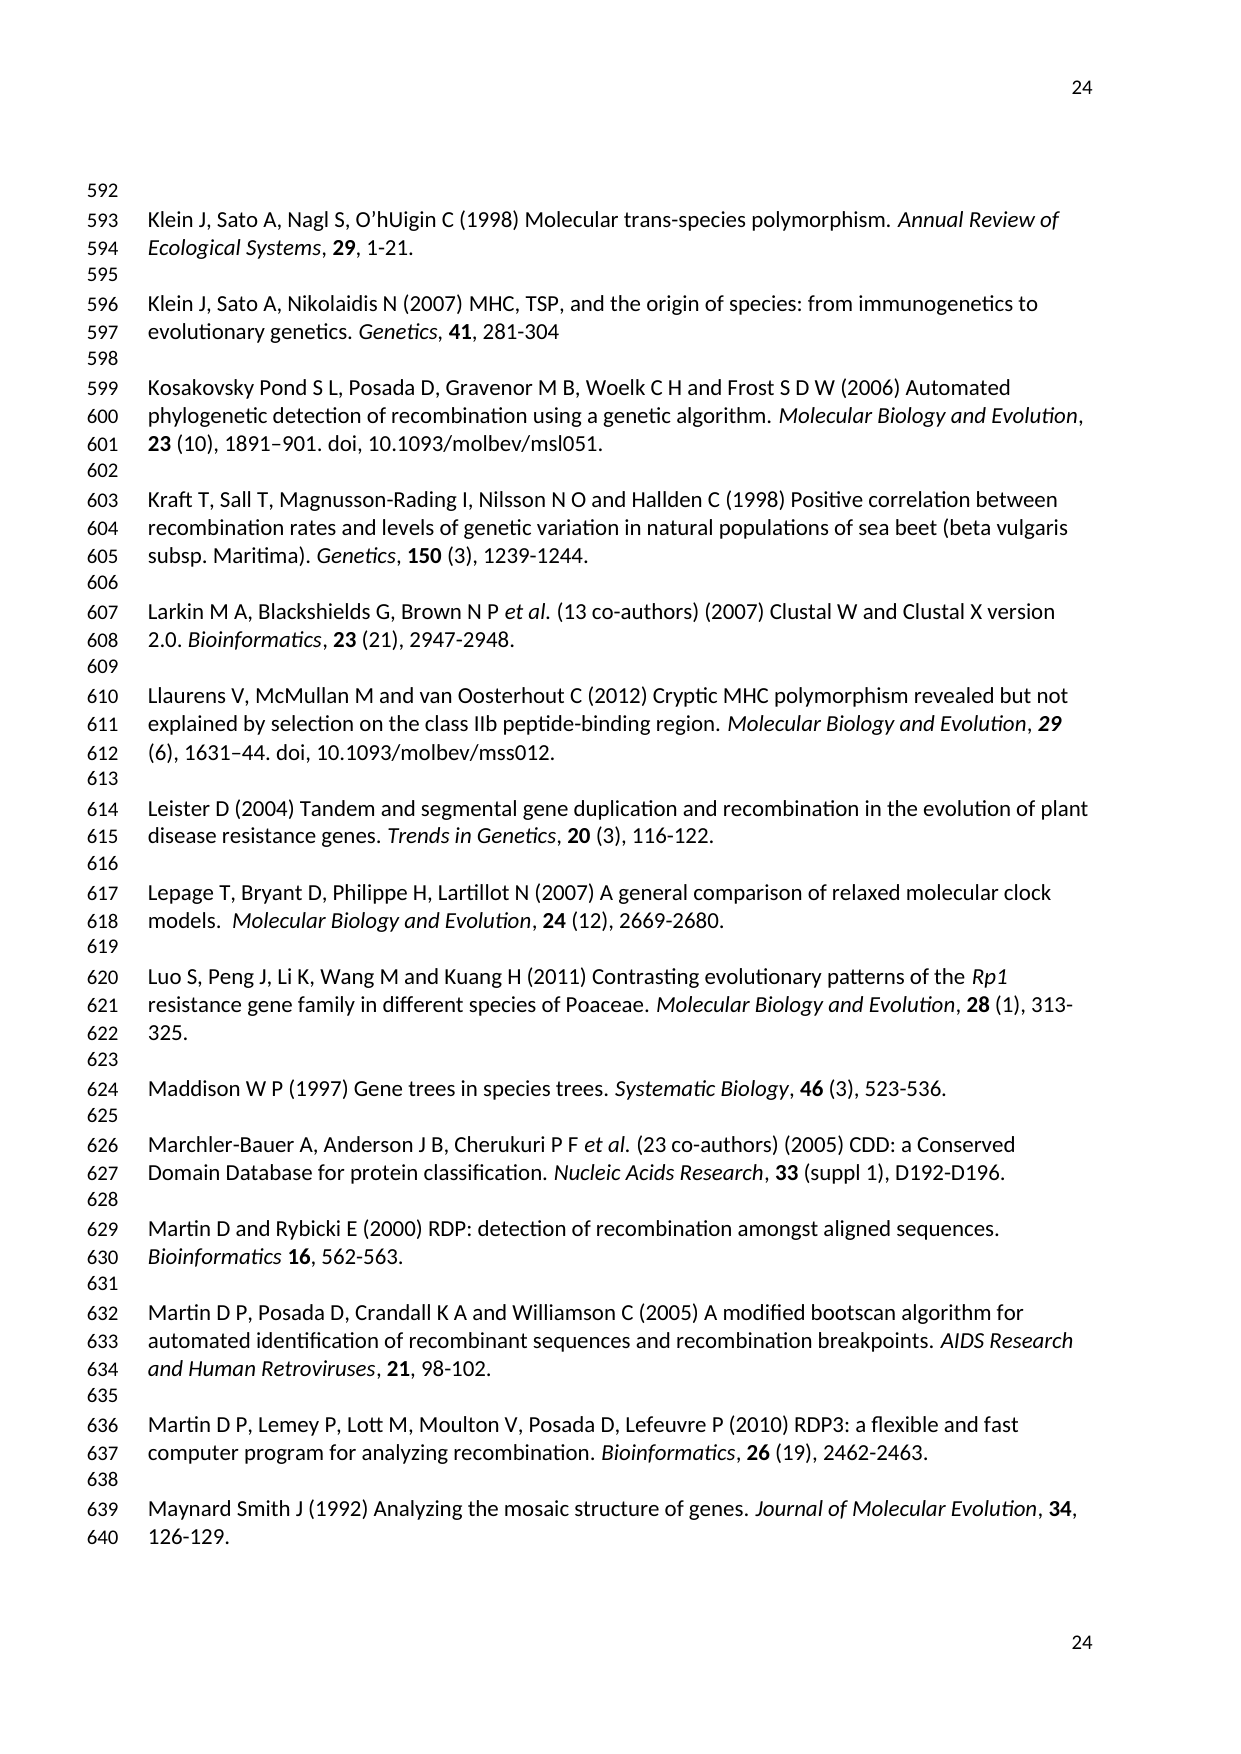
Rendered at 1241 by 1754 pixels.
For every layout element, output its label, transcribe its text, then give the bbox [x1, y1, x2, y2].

text Luo S, Peng J, Li K, Wang M and Kuang H (2011) Contrasting evolutionary patterns of the Rp1 resistance gene family in different species of Poaceae. Molecular Biology and Evolution, 28 (1), 313-325. [148, 962, 1092, 1046]
text Klein J, Sato A, Nagl S, O’hUigin C (1998) Molecular trans-species polymorphism. Annual Review of Ecological Systems, 29, 1-21. [148, 205, 1092, 261]
text Martin D P, Posada D, Crandall K A and Williamson C (2005) A modified bootscan algorithm for automated identification of recombinant sequences and recombination breakpoints. AIDS Research and Human Retroviruses, 21, 98-102. [148, 1298, 1092, 1382]
text Llaurens V, McMullan M and van Oosterhout C (2012) Cryptic MHC polymorphism revealed but not explained by selection on the class IIb peptide-binding region. Molecular Biology and Evolution, 29 (6), 1631–44. doi, 10.1093/molbev/mss012. [148, 682, 1092, 766]
text Leister D (2004) Tandem and segmental gene duplication and recombination in the evolution of plant disease resistance genes. Trends in Genetics, 20 (3), 116-122. [148, 794, 1092, 850]
text Lepage T, Bryant D, Philippe H, Lartillot N (2007) A general comparison of relaxed molecular clock models. Molecular Biology and Evolution, 24 (12), 2669-2680. [148, 878, 1092, 934]
text Kraft T, Sall T, Magnusson-Rading I, Nilsson N O and Hallden C (1998) Positive correlation between recombination rates and levels of genetic variation in natural populations of sea beet (beta vulgaris subsp. Maritima). Genetics, 150 (3), 1239-1244. [148, 485, 1092, 569]
text Martin D P, Lemey P, Lott M, Moulton V, Posada D, Lefeuvre P (2010) RDP3: a flexible and fast computer program for analyzing recombination. Bioinformatics, 26 (19), 2462-2463. [148, 1410, 1092, 1466]
text Maynard Smith J (1992) Analyzing the mosaic structure of genes. Journal of Molecular Evolution, 34, 126-129. [148, 1494, 1092, 1550]
text Klein J, Sato A, Nikolaidis N (2007) MHC, TSP, and the origin of species: from immunogenetics to evolutionary genetics. Genetics, 41, 281-304 [148, 289, 1092, 345]
text Martin D and Rybicki E (2000) RDP: detection of recombination amongst aligned sequences. Bioinformatics 16, 562-563. [148, 1214, 1092, 1270]
text Maddison W P (1997) Gene trees in species trees. Systematic Biology, 46 (3), 523-536. [148, 1074, 1092, 1102]
text Marchler-Bauer A, Anderson J B, Cherukuri P F et al. (23 co-authors) (2005) CDD: a Conserved Domain Database for protein classification. Nucleic Acids Research, 33 (suppl 1), D192-D196. [148, 1130, 1092, 1186]
text Kosakovsky Pond S L, Posada D, Gravenor M B, Woelk C H and Frost S D W (2006) Automated phylogenetic detection of recombination using a genetic algorithm. Molecular Biology and Evolution, 23 (10), 1891–901. doi, 10.1093/molbev/msl051. [148, 373, 1092, 457]
text Larkin M A, Blackshields G, Brown N P et al. (13 co-authors) (2007) Clustal W and Clustal X version 2.0. Bioinformatics, 23 (21), 2947-2948. [148, 597, 1092, 653]
